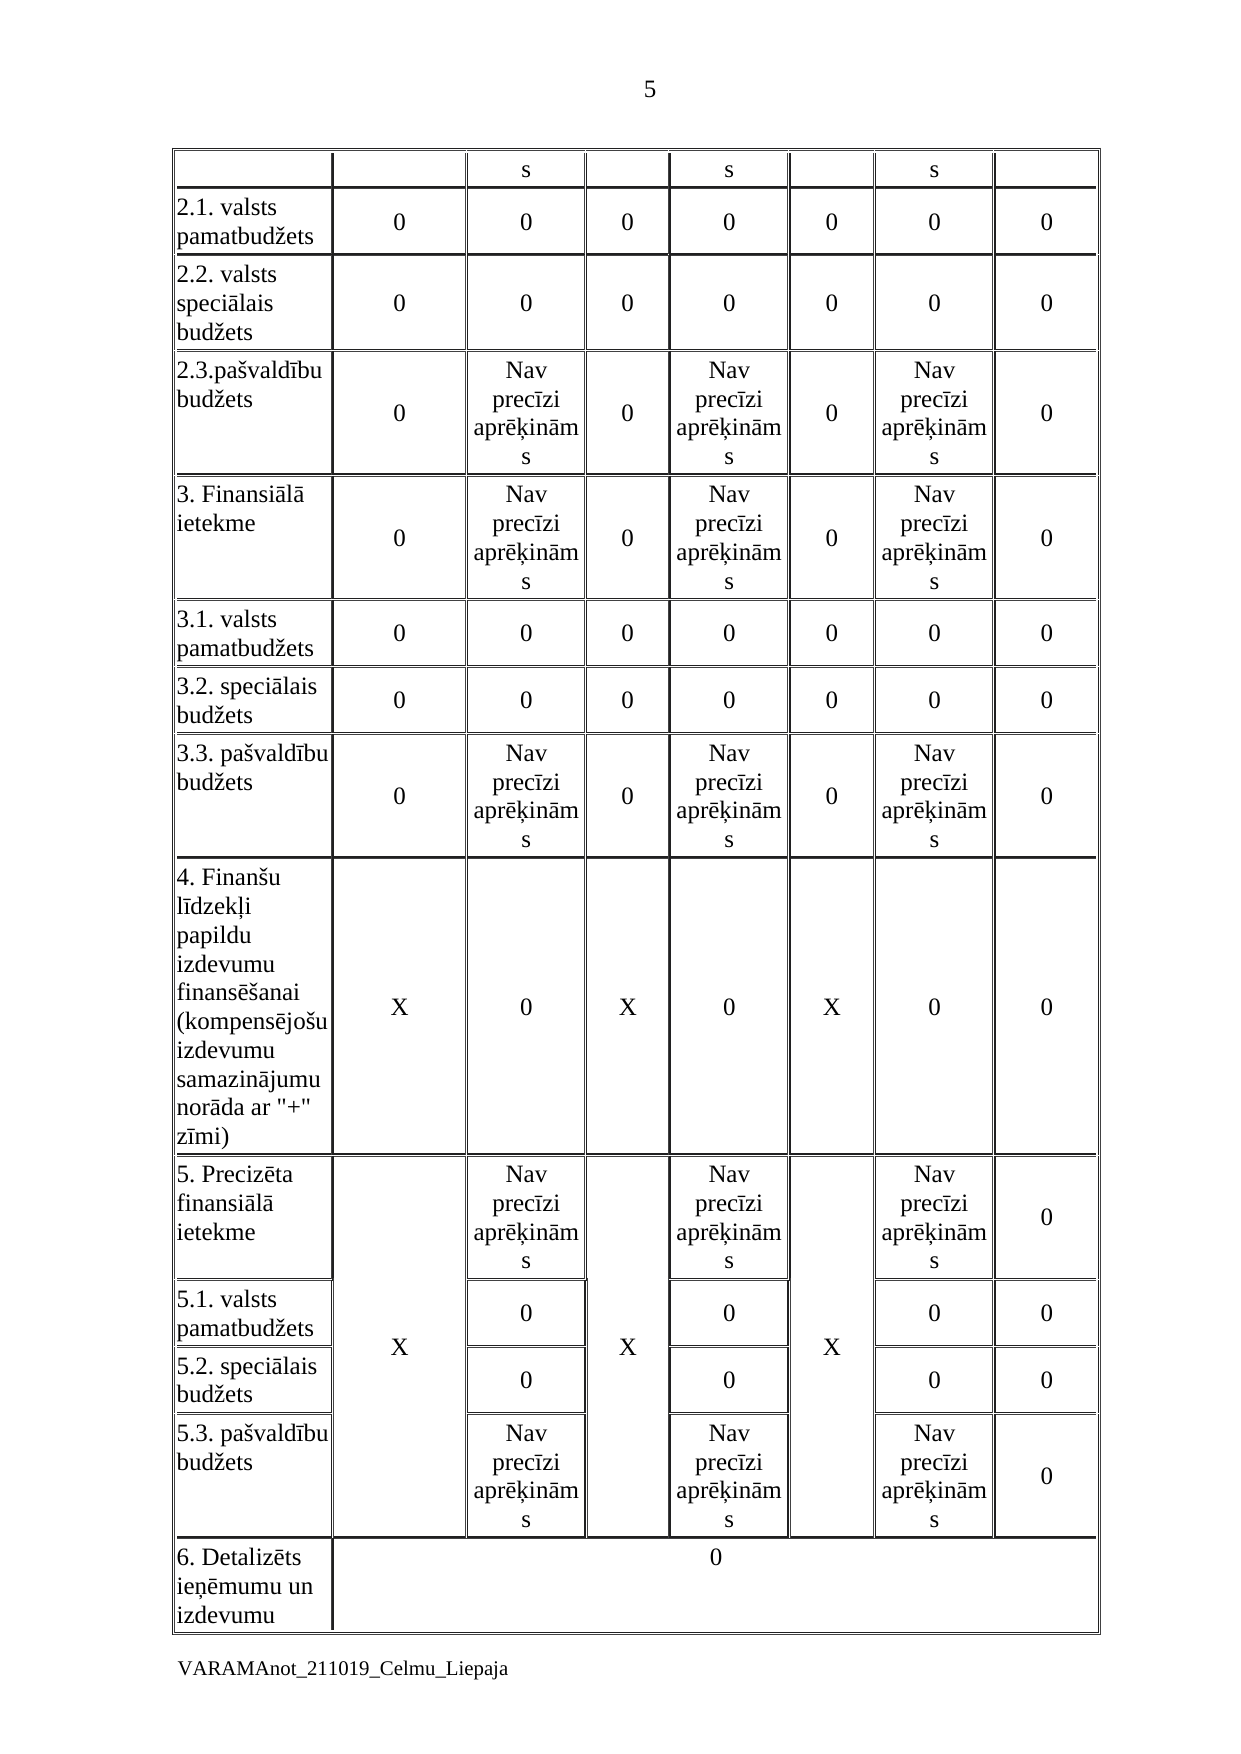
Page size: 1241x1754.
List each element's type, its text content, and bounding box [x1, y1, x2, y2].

table_cell 0 [334, 668, 465, 732]
table_cell 0 [791, 256, 873, 349]
table_cell 0 [876, 189, 992, 253]
table_cell 2.3.pašvaldību budžets [173, 349, 332, 473]
table_cell 0 [468, 256, 584, 349]
table_cell 4. Finanšu līdzekļi papildu izdevumu finansēšanai (kompensējošu izdevumu samazinājumu norāda ar "+" zīmi) [175, 856, 331, 1153]
table_cell 0 [996, 856, 1098, 1153]
table_cell 0 [994, 732, 1099, 856]
table_cell Nav precīzi aprēķināms [468, 477, 584, 598]
table_cell X [334, 1157, 465, 1536]
table_cell 0 [996, 186, 1098, 253]
table_cell 0 [334, 735, 465, 856]
table_cell 0 [468, 859, 584, 1153]
table_cell 0 [791, 477, 873, 598]
table_cell 0 [468, 601, 584, 664]
table_cell 5.1. valsts pamatbudžets [175, 1278, 331, 1344]
table_cell 3.1. valsts pamatbudžets [173, 598, 332, 664]
table_cell 0 [587, 189, 668, 253]
table_cell 2. Budžeta izdevumi [175, 151, 332, 186]
table_cell 0 [586, 149, 669, 186]
table_cell 3. Finansiālā ietekme [175, 473, 331, 598]
table_cell Nav precīzi aprēķināms [671, 1415, 787, 1536]
table_cell 3.2. speciālais budžets [175, 665, 331, 732]
table_cell Nav precīzi aprēķināms [468, 735, 584, 856]
table_cell 0 [994, 151, 1098, 186]
table_cell 0 [587, 477, 668, 598]
table_cell Nav precīzi aprēķināms [468, 352, 584, 473]
table_cell Nav precīzi aprēķināms [876, 1157, 992, 1277]
table_cell 0 [791, 352, 873, 473]
table_cell X [587, 859, 668, 1153]
table_cell 0 [671, 189, 787, 253]
table_cell 0 [876, 601, 992, 664]
table_cell X [587, 1157, 668, 1536]
table_cell 0 [996, 1345, 1098, 1411]
table_cell 0 [334, 601, 465, 664]
table_cell 0 [671, 1348, 787, 1411]
table_cell 0 [587, 352, 668, 473]
table_cell X [791, 1157, 873, 1536]
table_cell 0 [468, 1281, 584, 1344]
table_cell 0 [671, 601, 787, 664]
table_cell 0 [671, 256, 787, 349]
table_cell 0 [468, 668, 584, 732]
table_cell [175, 1536, 332, 1632]
table_cell 0 [791, 601, 873, 664]
table_cell 0 [791, 668, 873, 732]
table_cell Nav precīzi aprēķināms [876, 352, 992, 473]
table_cell 0 [334, 352, 465, 473]
table_cell 0 [994, 349, 1099, 473]
table_cell 0 [996, 253, 1099, 349]
table_cell Nav precīzi aprēķināms [468, 1415, 584, 1536]
table_cell 0 [334, 256, 465, 349]
table_cell 0 [468, 1348, 584, 1411]
table_cell 0 [996, 1153, 1098, 1277]
table_cell Nav precīzi aprēķināms [671, 1157, 787, 1277]
table_cell 0 [587, 735, 668, 856]
table_cell Nav precīzi aprēķināms [876, 1415, 992, 1536]
table_cell Nav precīzi aprēķināms [468, 1157, 584, 1277]
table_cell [875, 149, 994, 186]
table_cell 0 [587, 601, 668, 664]
table_cell Nav precīzi aprēķināms [671, 477, 787, 598]
table_cell Nav precīzi aprēķināms [671, 352, 787, 473]
table_cell 0 [876, 668, 992, 732]
table_cell 2.2. valsts speciālais budžets [173, 253, 331, 349]
table_cell 3.3. pašvaldību budžets [173, 732, 332, 856]
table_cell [466, 151, 586, 186]
table_cell 0 [587, 668, 668, 732]
table_cell 0 [468, 189, 584, 253]
table_cell Nav precīzi aprēķināms [876, 735, 992, 856]
table_cell 0 [996, 1278, 1098, 1344]
table_cell 5.3. pašvaldību budžets [175, 1411, 331, 1536]
table_cell 0 [587, 256, 668, 349]
table_cell Nav precīzi aprēķināms [876, 477, 992, 598]
table_cell 0 [876, 1348, 992, 1411]
table_cell 5. Precizēta finansiālā ietekme [175, 1153, 331, 1277]
table_cell X [334, 859, 465, 1153]
table_cell 0 [876, 859, 992, 1153]
table_cell 0 [332, 1536, 1098, 1632]
table_cell 0 [996, 1411, 1098, 1536]
table_cell 0 [996, 473, 1098, 598]
table_cell 0 [671, 859, 787, 1153]
table_cell 0 [996, 665, 1098, 732]
table_cell 0 [791, 735, 873, 856]
table_cell 2.1. valsts pamatbudžets [175, 186, 331, 253]
table_cell 0 [791, 189, 873, 253]
table_cell 0 [334, 189, 465, 253]
table_cell 5.2. speciālais budžets [175, 1345, 331, 1411]
table_cell 0 [671, 668, 787, 732]
table_cell Nav precīzi aprēķināms [671, 735, 787, 856]
table_cell 0 [789, 151, 874, 186]
table_cell 0 [994, 598, 1099, 664]
table_cell 0 [334, 477, 465, 598]
table_cell 0 [876, 1281, 992, 1344]
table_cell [669, 149, 789, 186]
table_cell X [791, 859, 873, 1153]
table_cell 0 [332, 151, 466, 186]
table_cell 0 [876, 256, 992, 349]
table_cell 0 [671, 1281, 787, 1344]
